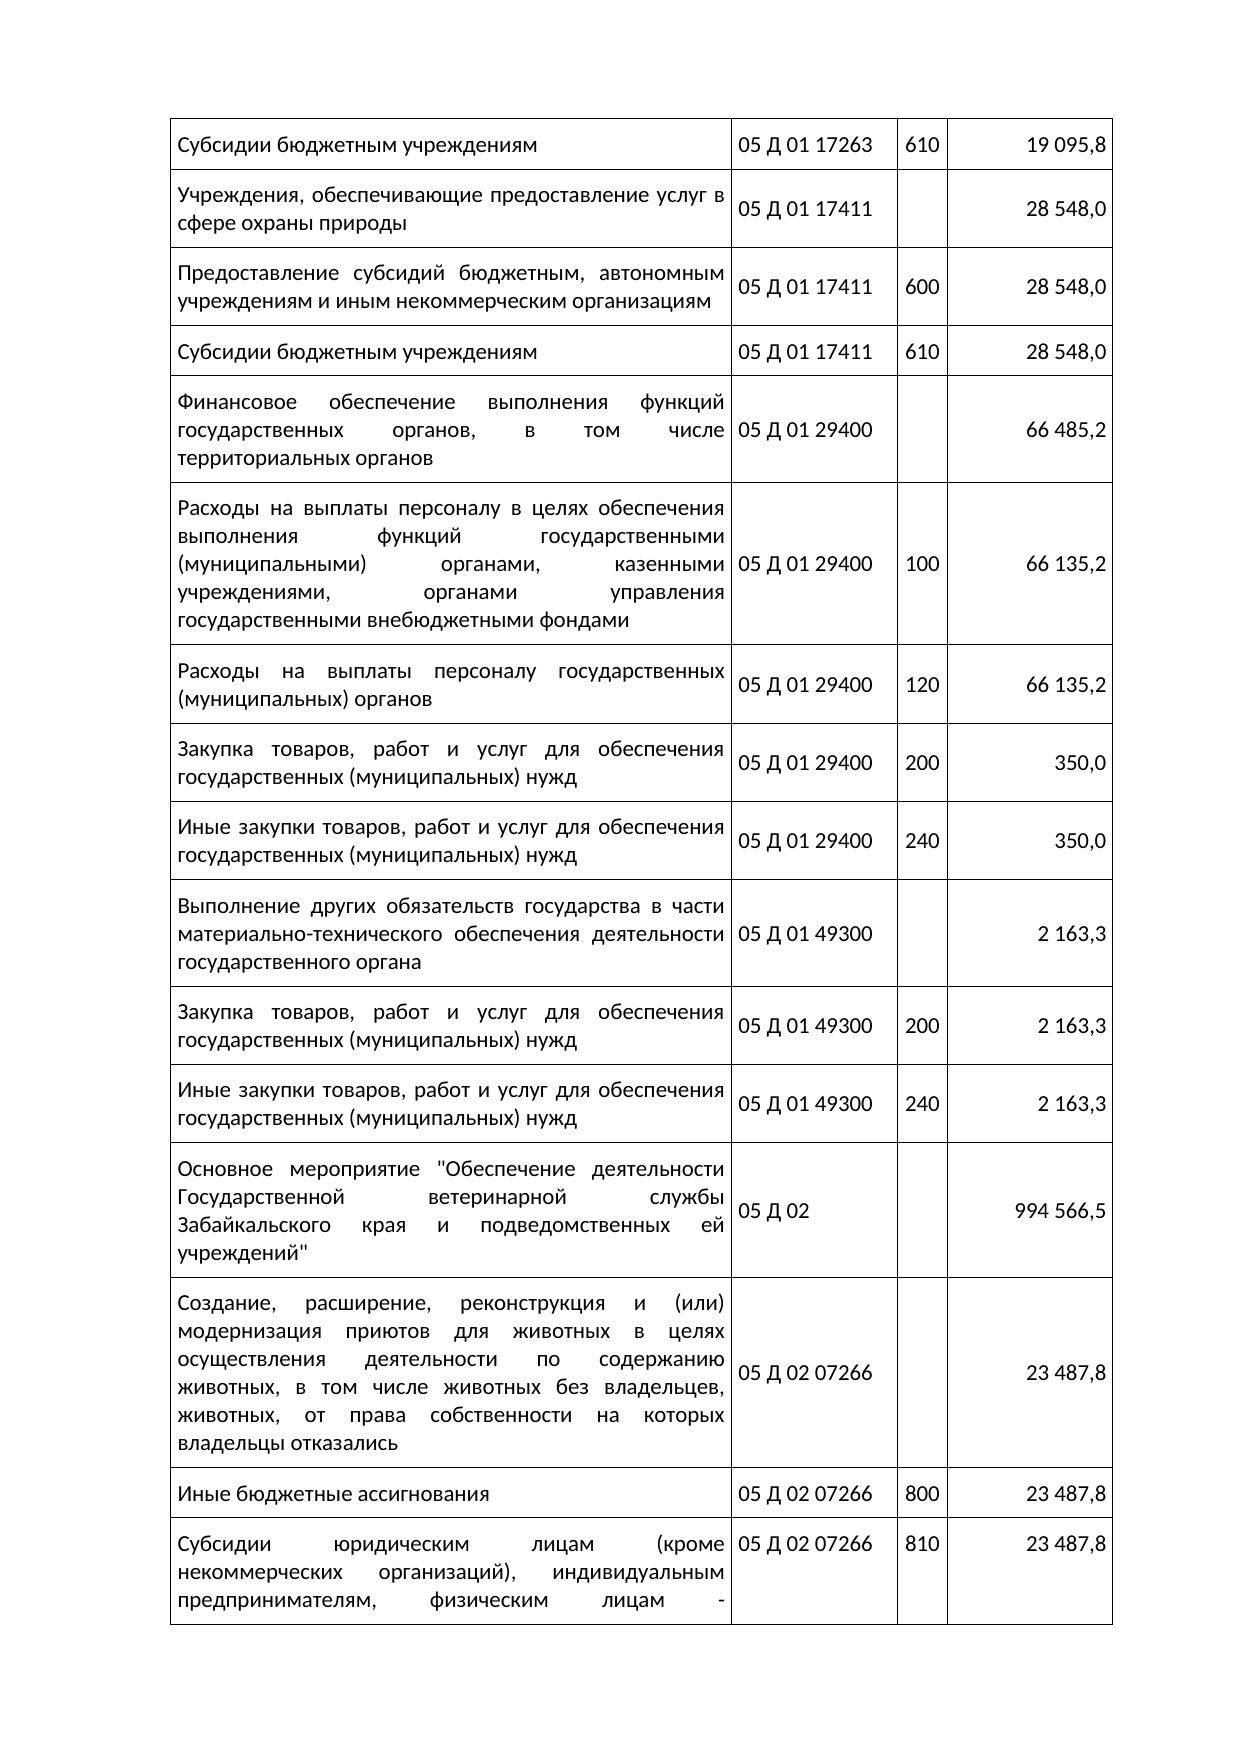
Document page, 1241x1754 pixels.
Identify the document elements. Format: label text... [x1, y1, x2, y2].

table_cell 05 Д 01 29400 [732, 802, 897, 879]
table_cell 23 487,8 [948, 1518, 1112, 1624]
table_cell 800 [898, 1468, 947, 1517]
table_cell 05 Д 01 49300 [732, 1065, 897, 1142]
table_cell 610 [898, 119, 947, 168]
table_cell Субсидии бюджетным учреждениям [171, 326, 731, 375]
table_cell 05 Д 01 29400 [732, 483, 897, 644]
table_cell 28 548,0 [948, 326, 1112, 375]
table_cell 05 Д 02 07266 [732, 1518, 897, 1624]
table_cell 28 548,0 [948, 248, 1112, 325]
table_cell 66 135,2 [948, 483, 1112, 644]
table_cell 23 487,8 [948, 1278, 1112, 1467]
table_cell 05 Д 01 29400 [732, 376, 897, 482]
table_cell 28 548,0 [948, 170, 1112, 247]
table_cell 05 Д 01 49300 [732, 987, 897, 1064]
table_cell 2 163,3 [948, 1065, 1112, 1142]
table_cell 994 566,5 [948, 1143, 1112, 1277]
table_cell Учреждения, обеспечивающие предоставление услуг в сфере охраны природы [171, 170, 731, 247]
table_cell 05 Д 01 49300 [732, 880, 897, 986]
table_cell [898, 1143, 947, 1277]
table_cell 100 [898, 483, 947, 644]
table_cell 05 Д 01 29400 [732, 645, 897, 722]
table_cell 19 095,8 [948, 119, 1112, 168]
table_cell 05 Д 01 17411 [732, 326, 897, 375]
table_cell Расходы на выплаты персоналу в целях обеспечения выполнения функций государственными (муниципальными) органами, казенными учреждениями, органами управления государственными внебюджетными фондами [171, 483, 731, 644]
table_cell Создание, расширение, реконструкция и (или) модернизация приютов для животных в целях осуществления деятельности по содержанию животных, в том числе животных без владельцев, животных, от права собственности на которых владельцы отказались [171, 1278, 731, 1467]
table_cell 610 [898, 326, 947, 375]
table_cell 66 485,2 [948, 376, 1112, 482]
table_cell Финансовое обеспечение выполнения функций государственных органов, в том числе территориальных органов [171, 376, 731, 482]
table_cell 05 Д 01 29400 [732, 724, 897, 801]
table_cell [898, 880, 947, 986]
table_cell 600 [898, 248, 947, 325]
table_cell 05 Д 01 17263 [732, 119, 897, 168]
table_cell Иные закупки товаров, работ и услуг для обеспечения государственных (муниципальных) нужд [171, 802, 731, 879]
table_cell 810 [898, 1518, 947, 1624]
table_cell 05 Д 02 [732, 1143, 897, 1277]
table_cell Основное мероприятие "Обеспечение деятельности Государственной ветеринарной службы Забайкальского края и подведомственных ей учреждений" [171, 1143, 731, 1277]
table_cell [898, 170, 947, 247]
table_cell 05 Д 02 07266 [732, 1278, 897, 1467]
table_cell 200 [898, 987, 947, 1064]
table_cell [898, 1278, 947, 1467]
table_cell Расходы на выплаты персоналу государственных (муниципальных) органов [171, 645, 731, 722]
table_cell 240 [898, 1065, 947, 1142]
table_cell Иные закупки товаров, работ и услуг для обеспечения государственных (муниципальных) нужд [171, 1065, 731, 1142]
table_cell 2 163,3 [948, 987, 1112, 1064]
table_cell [171, 1518, 731, 1624]
table_cell Закупка товаров, работ и услуг для обеспечения государственных (муниципальных) нужд [171, 987, 731, 1064]
table_cell 120 [898, 645, 947, 722]
table_cell Выполнение других обязательств государства в части материально-технического обеспечения деятельности государственного органа [171, 880, 731, 986]
table_cell Закупка товаров, работ и услуг для обеспечения государственных (муниципальных) нужд [171, 724, 731, 801]
table_cell 240 [898, 802, 947, 879]
table_cell 66 135,2 [948, 645, 1112, 722]
table_cell 350,0 [948, 802, 1112, 879]
table_cell 350,0 [948, 724, 1112, 801]
table_cell 05 Д 01 17411 [732, 170, 897, 247]
table_cell 200 [898, 724, 947, 801]
table_cell Субсидии бюджетным учреждениям [171, 119, 731, 168]
table_cell 2 163,3 [948, 880, 1112, 986]
table_cell Иные бюджетные ассигнования [171, 1468, 731, 1517]
table_cell [898, 376, 947, 482]
table_cell 23 487,8 [948, 1468, 1112, 1517]
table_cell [171, 248, 731, 325]
table_cell 05 Д 01 17411 [732, 248, 897, 325]
table_cell 05 Д 02 07266 [732, 1468, 897, 1517]
